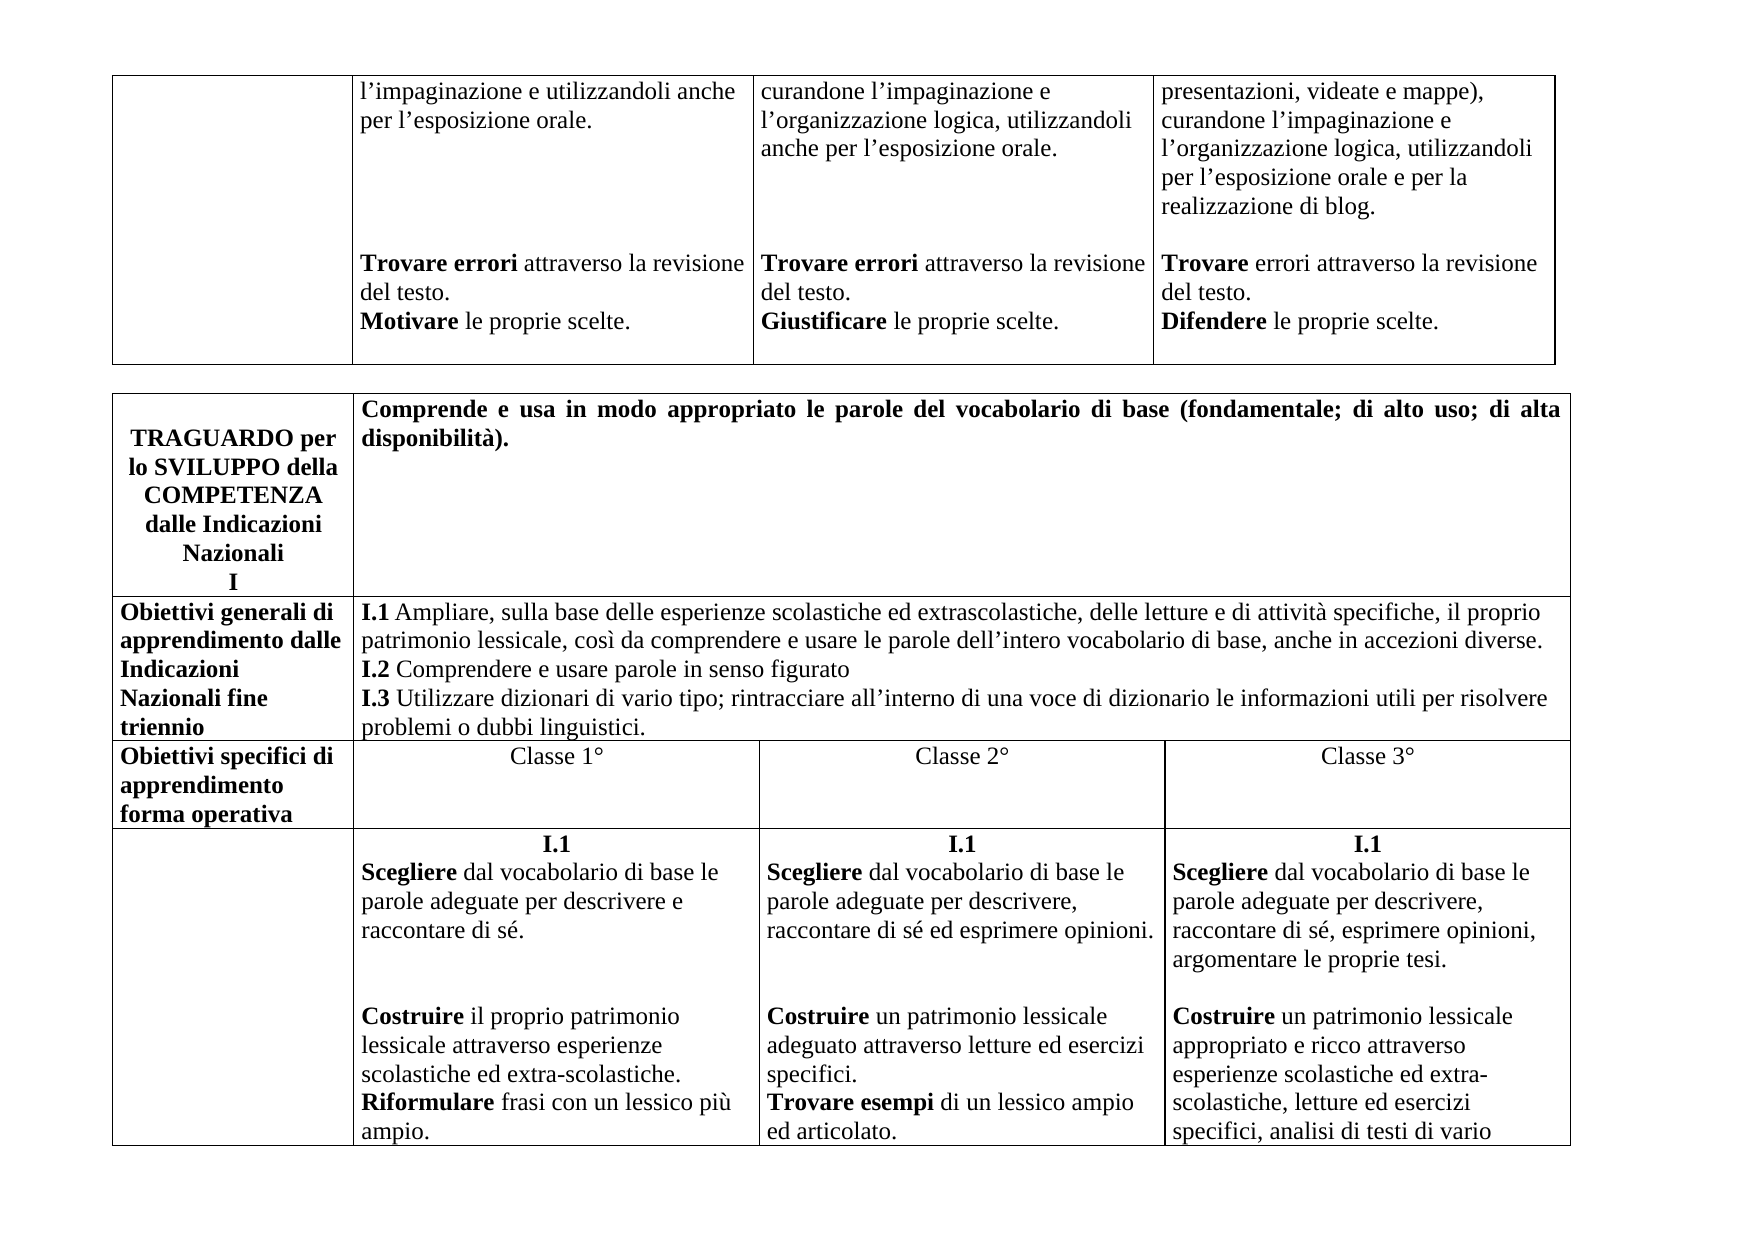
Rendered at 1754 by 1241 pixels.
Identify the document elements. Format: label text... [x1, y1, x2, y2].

table_cell Obiettivi specifici di apprendimento forma operativa [113, 741, 353, 828]
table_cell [353, 76, 753, 363]
table_cell Classe 2° [760, 741, 1164, 828]
table_cell [113, 829, 353, 1145]
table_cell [354, 829, 759, 1145]
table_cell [1154, 76, 1554, 363]
table_cell [113, 76, 352, 363]
table_header TRAGUARDO per lo SVILUPPO della COMPETENZA dalle Indicazioni Nazionali I [113, 394, 353, 596]
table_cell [1166, 829, 1570, 1145]
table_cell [754, 76, 1153, 363]
table_cell Obiettivi generali di apprendimento dalle Indicazioni Nazionali fine triennio [113, 597, 353, 740]
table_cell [760, 829, 1164, 1145]
table_header Comprende e usa in modo appropriato le parole del vocabolario di base (fondamentale; di alto uso; di alta disponibilità). [354, 394, 1570, 596]
table_cell I.1 Ampliare, sulla base delle esperienze scolastiche ed extrascolastiche, delle letture e di attività specifiche, il proprio patrimonio lessicale, così da comprendere e usare le parole dell’intero vocabolario di base, anche in accezioni diverse. I.2 Comprendere e usare parole in senso figurato I.3 Utilizzare dizionari di vario tipo; rintracciare all’interno di una voce di dizionario le informazioni utili per risolvere problemi o dubbi linguistici. [354, 597, 1570, 740]
table_cell Classe 1° [354, 741, 759, 828]
table_cell Classe 3° [1166, 741, 1570, 828]
